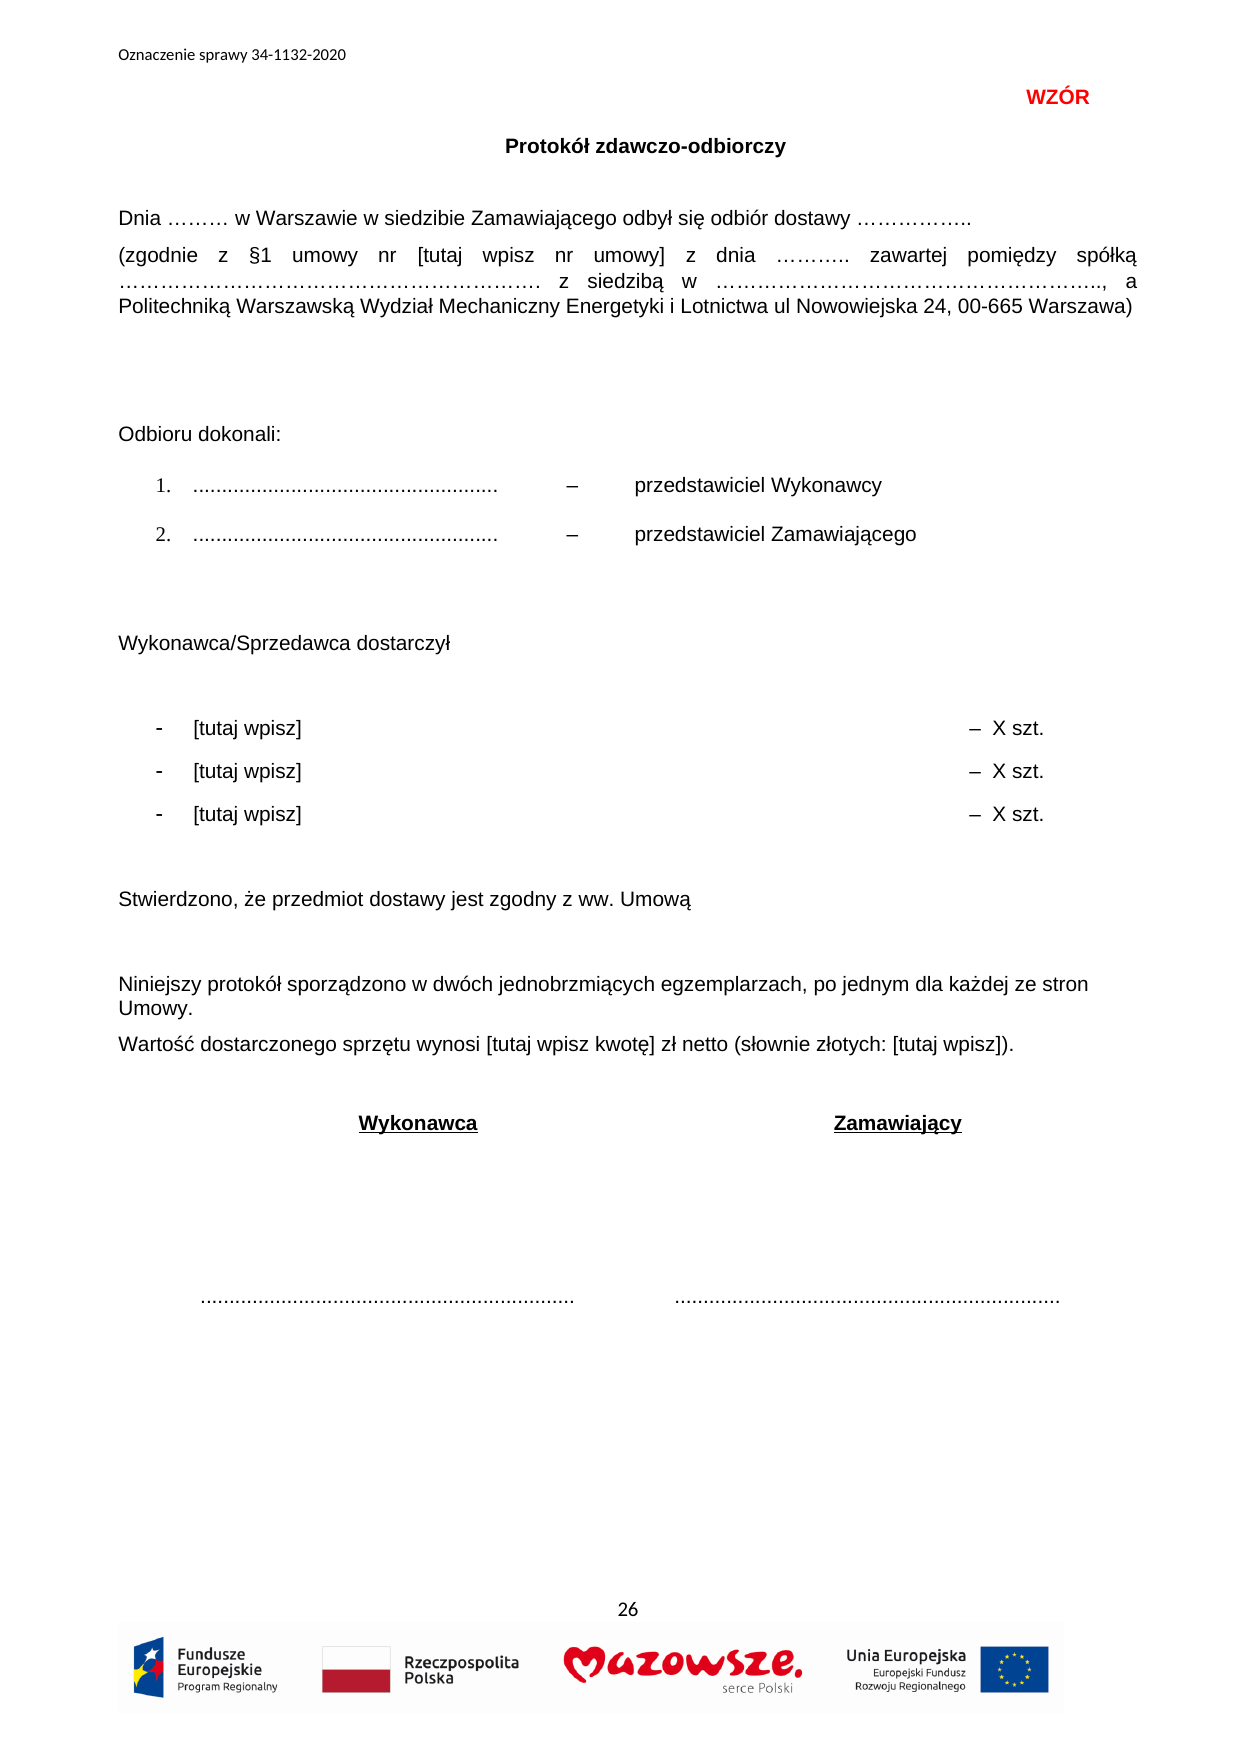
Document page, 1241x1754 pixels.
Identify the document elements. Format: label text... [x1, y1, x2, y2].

text Wykonawca/Sprzedawca dostarczył [118, 631, 1138, 655]
picture [118, 1622, 1064, 1713]
title Protokół zdawczo-odbiorczy [118, 133, 1138, 157]
table_cell – X szt. [962, 759, 1070, 801]
table_cell [111, 801, 962, 844]
text Stwierdzono, że przedmiot dostawy jest zgodny z ww. Umową [118, 887, 1138, 911]
table_cell [111, 759, 962, 801]
text Niniejszy protokół sporządzono w dwóch jednobrzmiących egzemplarzach, po jednym dla każdej ze stron Umowy. [118, 972, 1138, 1019]
list ..................................................... – przedstawiciel Wykonawcy [155, 473, 1138, 497]
table_header – X szt. [962, 716, 1070, 759]
text Wartość dostarczonego sprzętu wynosi Błąd! Nie zdefiniowano zakładki. zł netto (słownie złotych: ). [118, 1032, 1138, 1056]
table_cell – X szt. [962, 801, 1070, 844]
table_header [111, 716, 962, 759]
table_header Wykonawca ................................................................. [148, 1111, 628, 1327]
text WZÓR [118, 84, 1138, 108]
table_header Zamawiający ................................................................... [628, 1111, 1108, 1327]
list ..................................................... – przedstawiciel Zamawiającego [155, 522, 1138, 546]
text (zgodnie z §1 umowy nr z dnia ……….. zawartej pomiędzy spółką ……………………………………………………. z siedzibą w ……………………………………………….., a Politechniką Warszawską Wydział Mechaniczny Energetyki i Lotnictwa ul Nowowiejska 24, 00-665 Warszawa) [118, 243, 1138, 318]
text Dnia ……… w Warszawie w siedzibie Zamawiającego odbył się odbiór dostawy …………….. [118, 206, 1138, 230]
text Odbioru dokonali: [118, 422, 1138, 446]
